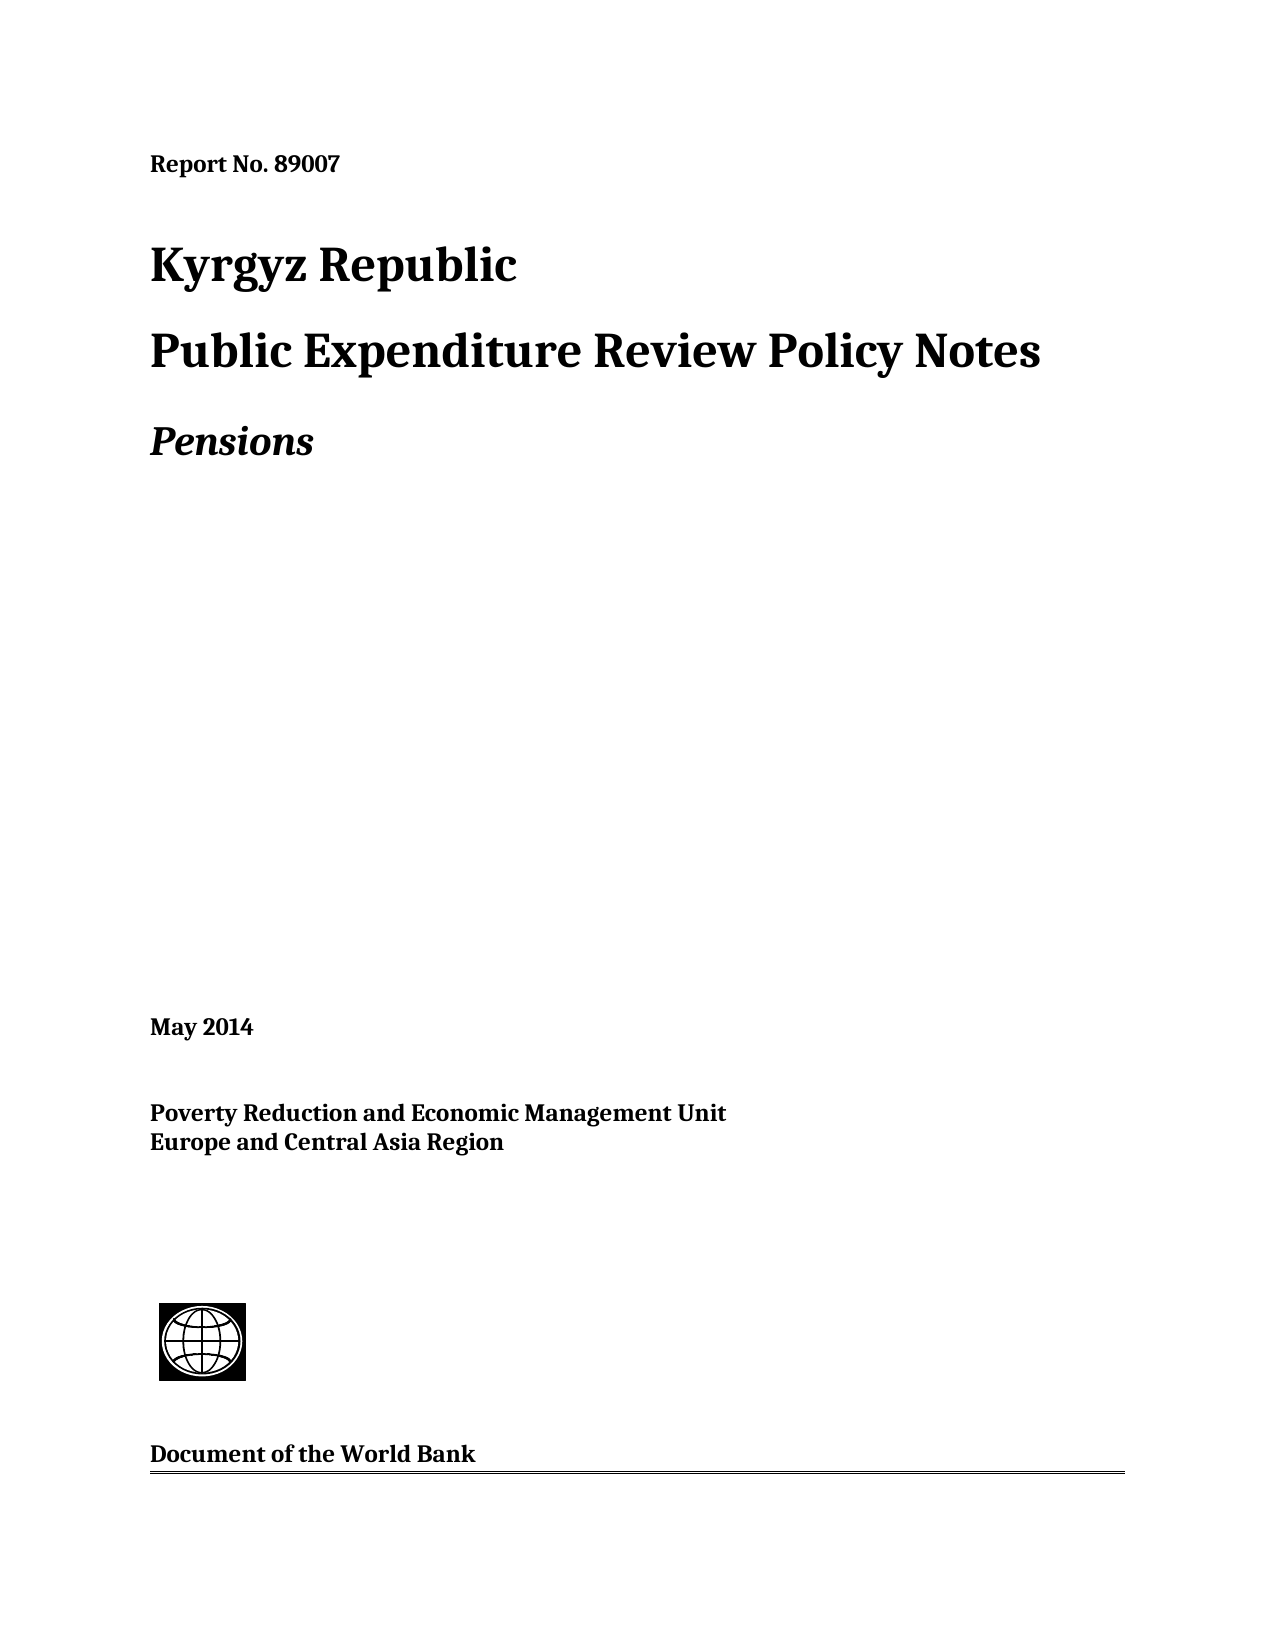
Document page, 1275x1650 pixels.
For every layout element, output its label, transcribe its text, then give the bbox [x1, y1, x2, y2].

text Europe and Central Asia Region [150, 1127, 1125, 1156]
text Poverty Reduction and Economic Management Unit [150, 1099, 1125, 1127]
text Pensions [150, 418, 1125, 466]
text Kyrgyz Republic [150, 236, 1125, 294]
text Document of the World Bank [150, 1440, 1125, 1471]
text Report No. 89007 [150, 150, 1125, 179]
text May 2014 [150, 1012, 1125, 1041]
text Public Expenditure Review Policy Notes [150, 322, 1125, 380]
